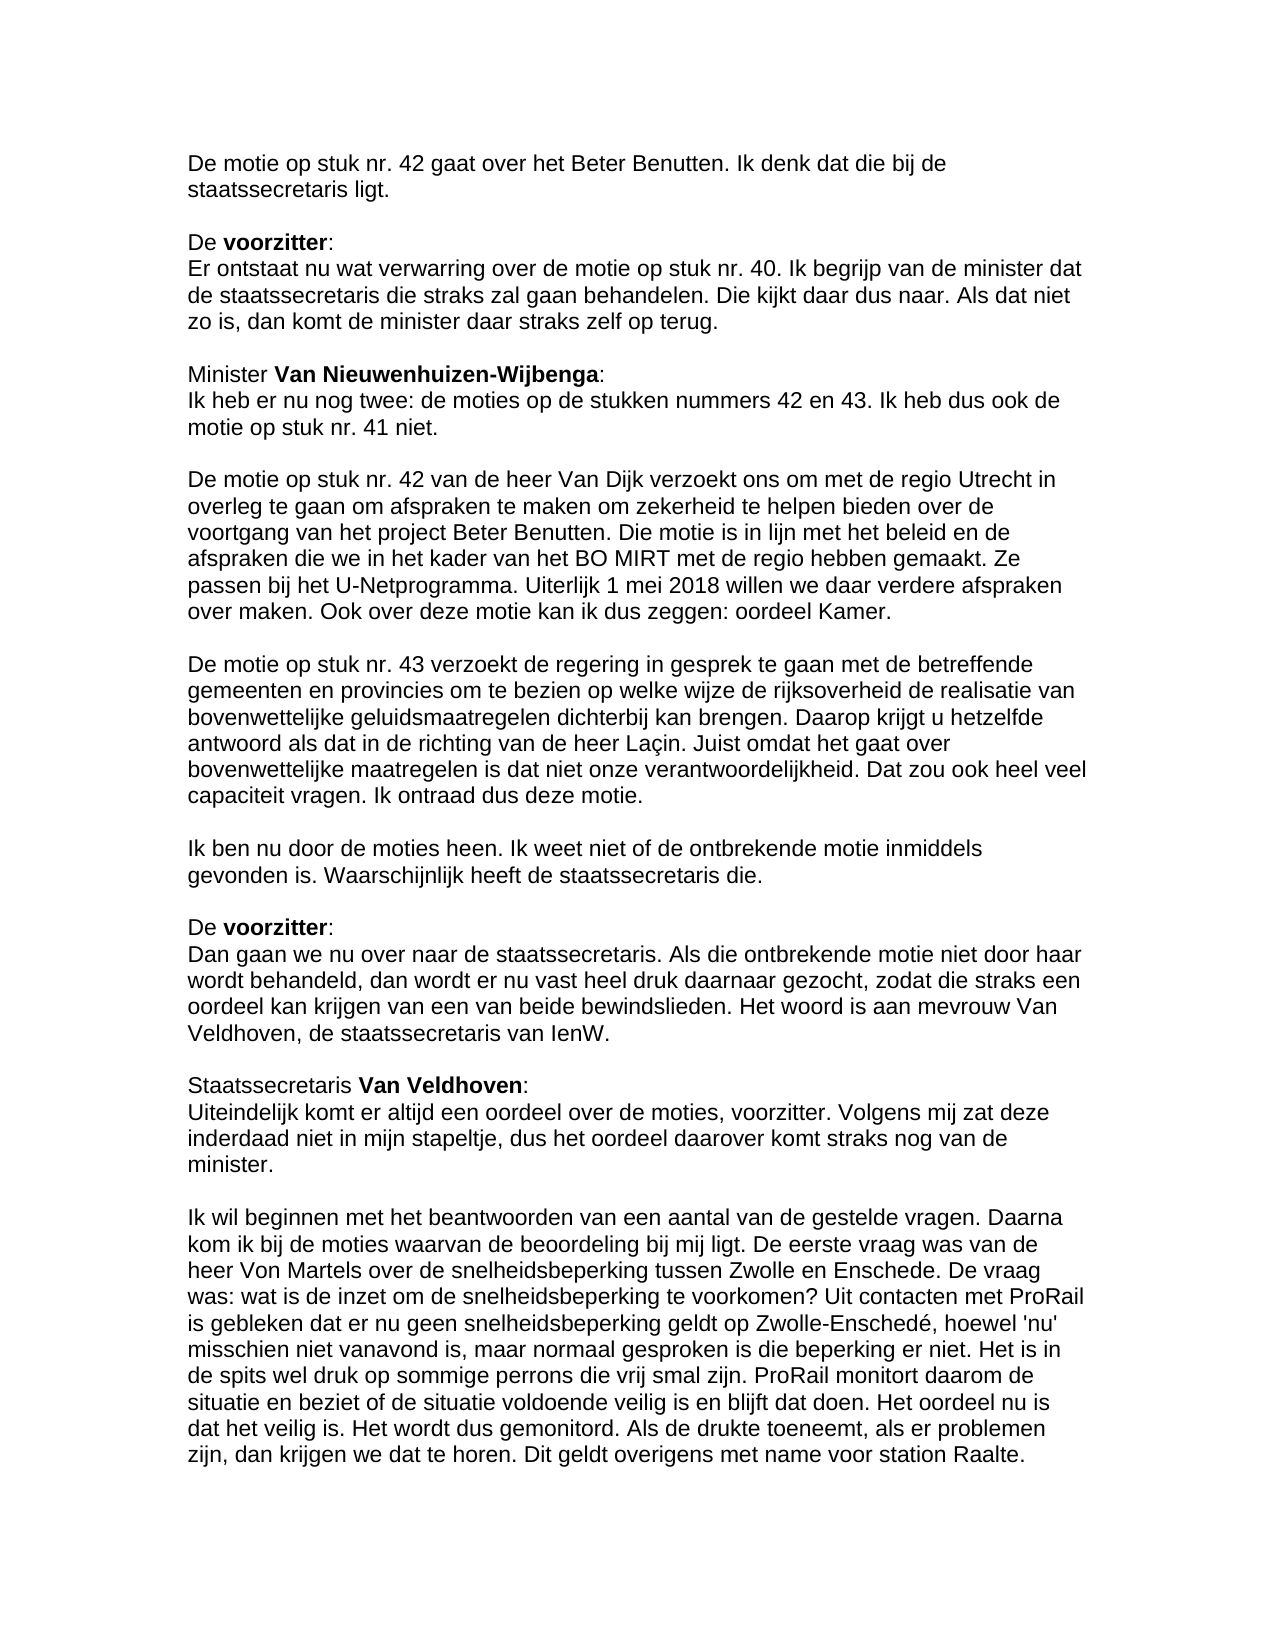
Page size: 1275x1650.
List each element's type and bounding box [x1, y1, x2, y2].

text [187, 150, 1087, 1494]
